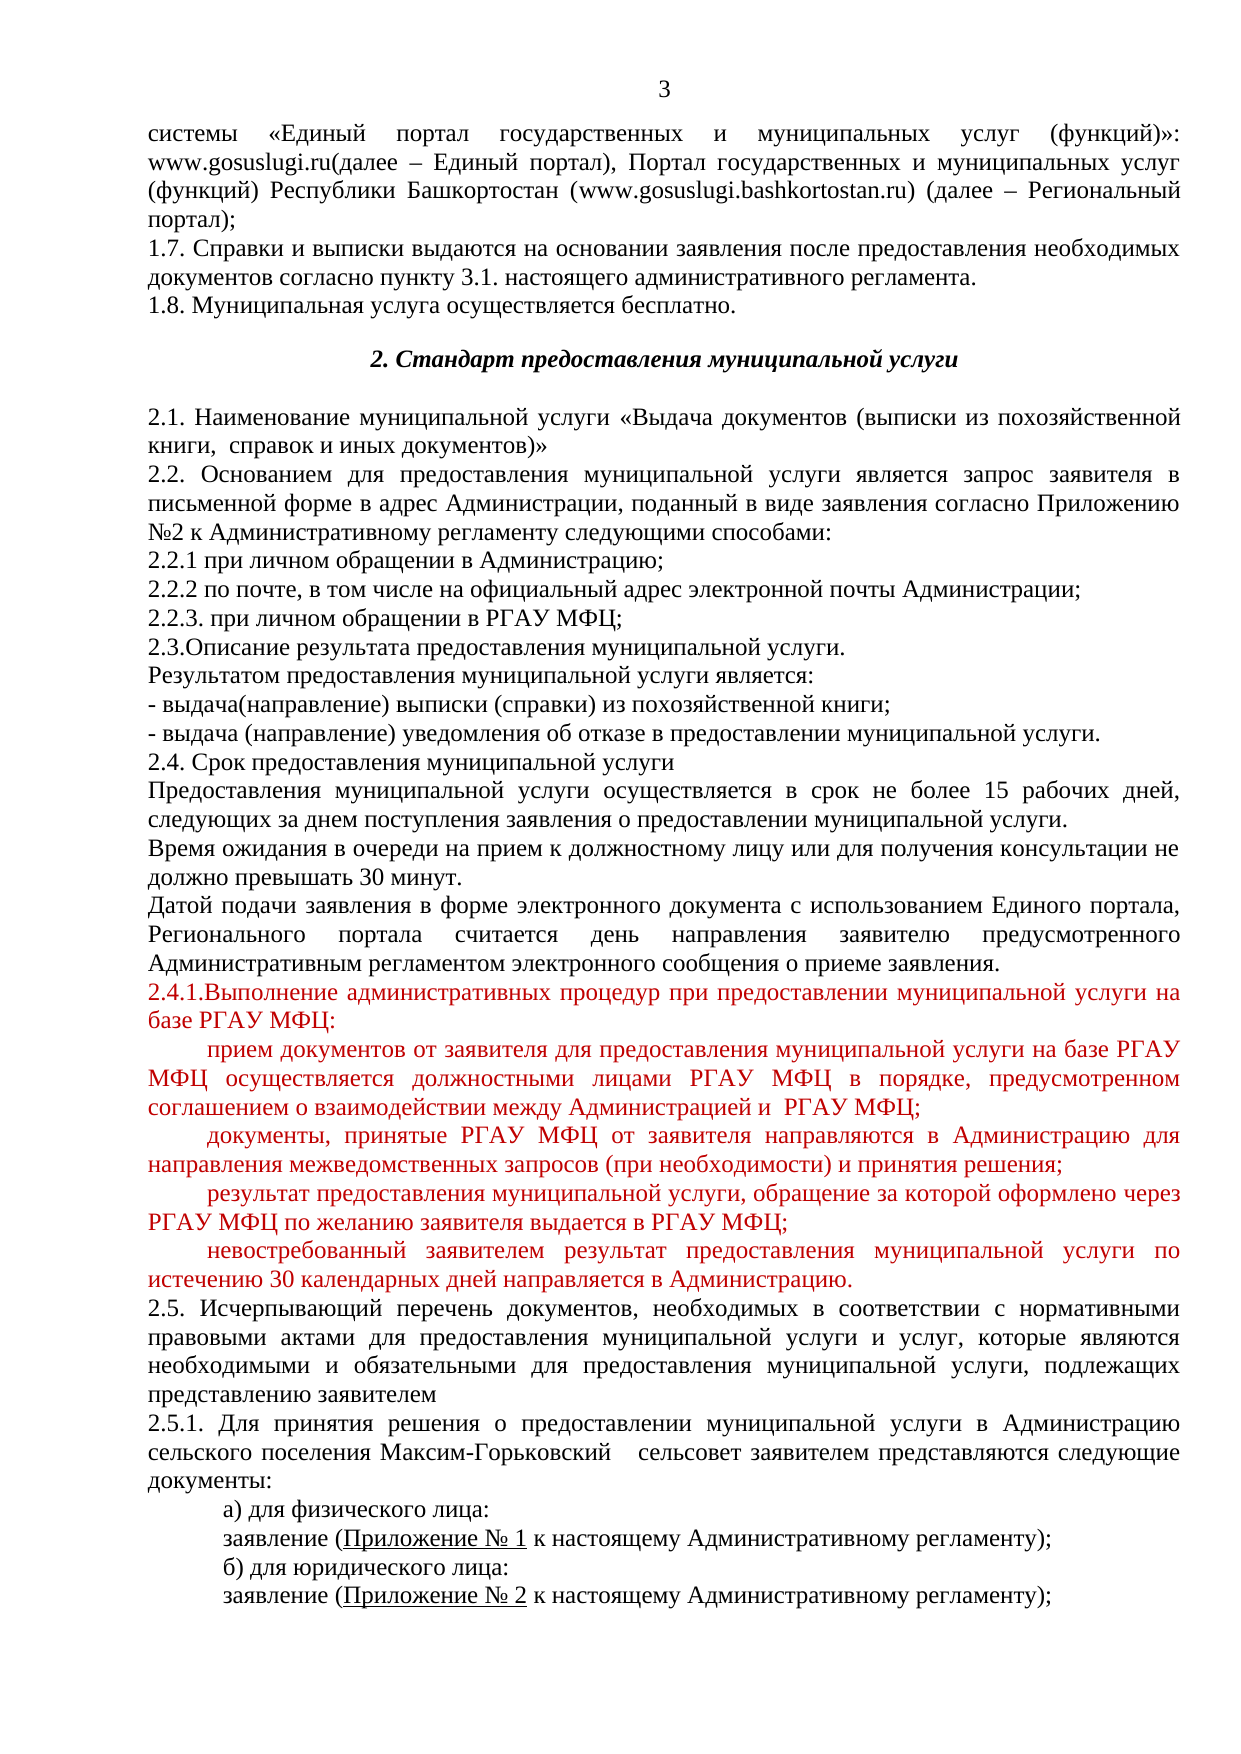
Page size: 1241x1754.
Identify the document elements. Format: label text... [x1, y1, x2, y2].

text 2.5. Исчерпывающий перечень документов, необходимых в соответствии с нормативными правовыми актами для предоставления муниципальной услуги и услуг, которые являются необходимыми и обязательными для предоставления муниципальной услуги, подлежащих представлению заявителем [148, 1293, 1181, 1408]
text результат предоставления муниципальной услуги, обращение за которой оформлено через РГАУ МФЦ по желанию заявителя выдается в РГАУ МФЦ; [148, 1178, 1181, 1236]
text 2.2.2 по почте, в том числе на официальный адрес электронной почты Администрации; [148, 574, 1181, 603]
text Результатом предоставления муниципальной услуги является: [148, 661, 1181, 689]
text 2.2.3. при личном обращении в РГАУ МФЦ; [148, 603, 1181, 632]
text документы, принятые РГАУ МФЦ от заявителя направляются в Администрацию для направления межведомственных запросов (при необходимости) и принятия решения; [148, 1121, 1181, 1178]
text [148, 118, 1181, 233]
text Датой подачи заявления в форме электронного документа с использованием Единого портала, Регионального портала считается день направления заявителю предусмотренного Административным регламентом электронного сообщения о приеме заявления. [148, 891, 1181, 977]
text 2.2.1 при личном обращении в Администрацию; [148, 546, 1181, 574]
text 1.7. Справки и выписки выдаются на основании заявления после предоставления необходимых документов согласно пункту 3.1. настоящего административного регламента. [148, 233, 1181, 291]
text 2.5.1. Для принятия решения о предоставлении муниципальной услуги в Администрацию сельского поселения Максим-Горьковский сельсовет заявителем представляются следующие документы: [148, 1408, 1181, 1494]
text 2.2. Основанием для предоставления муниципальной услуги является запрос заявителя в письменной форме в адрес Администрации, поданный в виде заявления согласно Приложению №2 к Административному регламенту следующими способами: [148, 459, 1181, 546]
text 2.1. Наименование муниципальной услуги «Выдача документов (выписки из похозяйственной книги, справок и иных документов)» [148, 402, 1181, 459]
text б) для юридического лица: [148, 1552, 1181, 1581]
text прием документов от заявителя для предоставления муниципальной услуги на базе РГАУ МФЦ осуществляется должностными лицами РГАУ МФЦ в порядке, предусмотренном соглашением о взаимодействии между Администрацией и РГАУ МФЦ; [148, 1034, 1181, 1121]
text заявление (Приложение № 2 к настоящему Административному регламенту); [148, 1581, 1181, 1609]
text а) для физического лица: [148, 1494, 1181, 1523]
text заявление (Приложение № 1 к настоящему Административному регламенту); [148, 1523, 1181, 1552]
text Предоставления муниципальной услуги осуществляется в срок не более 15 рабочих дней, следующих за днем поступления заявления о предоставлении муниципальной услуги. [148, 776, 1181, 833]
text 2.3.Описание результата предоставления муниципальной услуги. [148, 632, 1181, 661]
text Время ожидания в очереди на прием к должностному лицу или для получения консультации не должно превышать 30 минут. [148, 833, 1181, 891]
text 2.4. Срок предоставления муниципальной услуги [148, 747, 1181, 776]
subtitle 2. Стандарт предоставления муниципальной услуги [148, 344, 1181, 373]
text 1.8. Муниципальная услуга осуществляется бесплатно. [148, 291, 1181, 319]
text - выдача(направление) выписки (справки) из похозяйственной книги; [148, 689, 1181, 718]
text 2.4.1.Выполнение административных процедур при предоставлении муниципальной услуги на базе РГАУ МФЦ: [148, 977, 1181, 1034]
text - выдача (направление) уведомления об отказе в предоставлении муниципальной услуги. [148, 718, 1181, 747]
text невостребованный заявителем результат предоставления муниципальной услуги по истечению 30 календарных дней направляется в Администрацию. [148, 1236, 1181, 1293]
